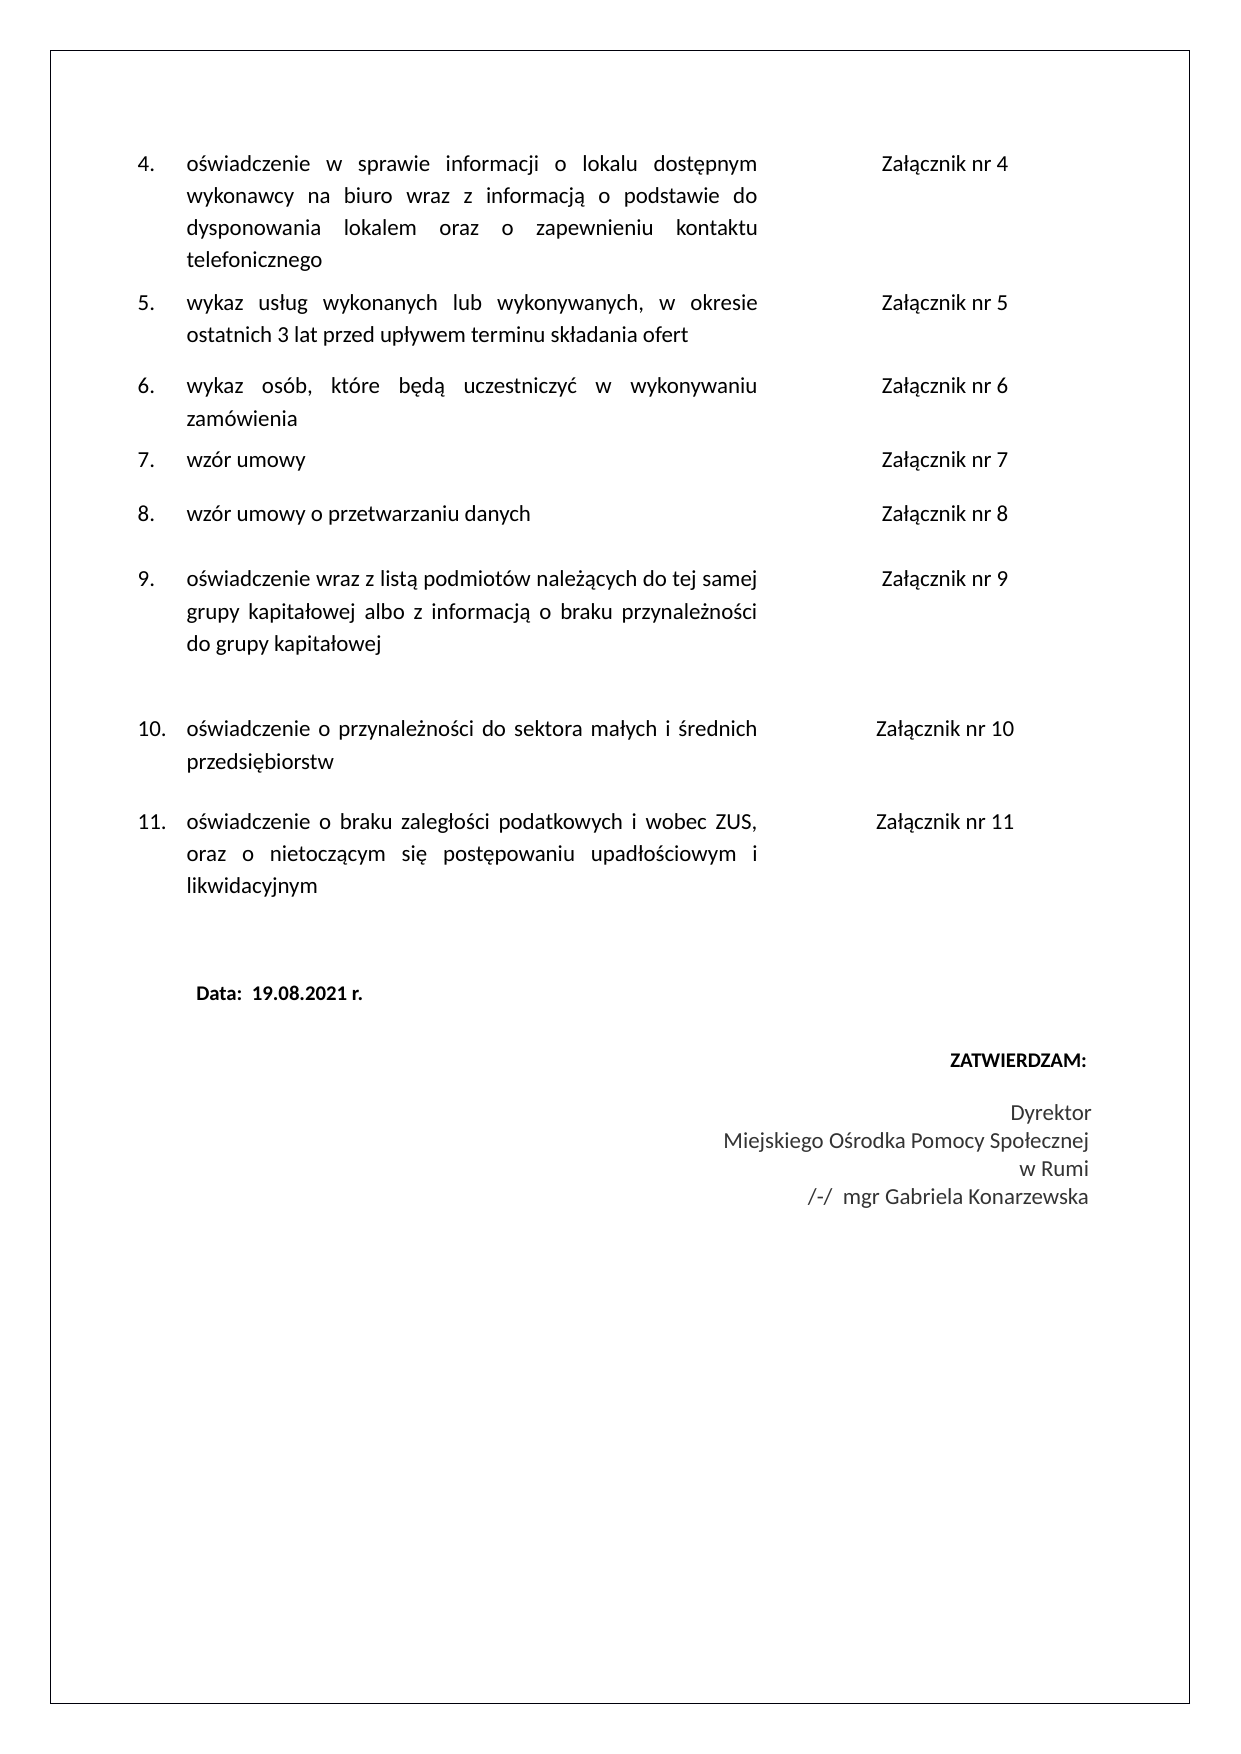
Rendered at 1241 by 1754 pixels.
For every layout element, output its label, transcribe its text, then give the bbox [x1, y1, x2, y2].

table_cell [136, 149, 175, 288]
table_cell Załącznik nr 7 [758, 445, 1131, 499]
table_cell wzór umowy [175, 445, 758, 499]
table_cell 9. [136, 565, 175, 714]
table_cell oświadczenie o przynależności do sektora małych i średnich przedsiębiorstw [175, 715, 758, 807]
table_cell oświadczenie o braku zaległości podatkowych i wobec ZUS, oraz o nietoczącym się postępowaniu upadłościowym i likwidacyjnym [175, 807, 758, 903]
text ZATWIERDZAM: Dyrektor [172, 1018, 1092, 1126]
table_cell 6. [136, 371, 175, 445]
table_cell 11. [136, 807, 175, 903]
text w Rumi [149, 1154, 1092, 1182]
table_cell wzór umowy o przetwarzaniu danych [175, 500, 758, 564]
table_cell 5. [136, 288, 175, 371]
table_cell Załącznik nr 4 [758, 149, 1131, 288]
table_cell 8. [136, 500, 175, 564]
table_cell Załącznik nr 10 [758, 715, 1131, 807]
table_cell 10. [136, 715, 175, 807]
table_cell wykaz usług wykonanych lub wykonywanych, w okresie ostatnich 3 lat przed upływem terminu składania ofert [175, 288, 758, 371]
table_cell 7. [136, 445, 175, 499]
table_cell wykaz osób, które będą uczestniczyć w wykonywaniu zamówienia [175, 371, 758, 445]
table_cell Załącznik nr 9 [758, 565, 1131, 714]
table_cell Załącznik nr 8 [758, 500, 1131, 564]
table_cell Załącznik nr 6 [758, 371, 1131, 445]
table_cell oświadczenie wraz z listą podmiotów należących do tej samej grupy kapitałowej albo z informacją o braku przynależności do grupy kapitałowej [175, 565, 758, 714]
text Miejskiego Ośrodka Pomocy Społecznej [149, 1126, 1092, 1154]
table_cell Załącznik nr 11 [758, 807, 1131, 903]
table_cell oświadczenie w sprawie informacji o lokalu dostępnym wykonawcy na biuro wraz z informacją o podstawie do dysponowania lokalem oraz o zapewnieniu kontaktu telefonicznego [175, 149, 758, 288]
text Data: 19.08.2021 r. [172, 980, 1092, 1006]
table_cell Załącznik nr 5 [758, 288, 1131, 371]
text /-/ mgr Gabriela Konarzewska [149, 1182, 1092, 1210]
